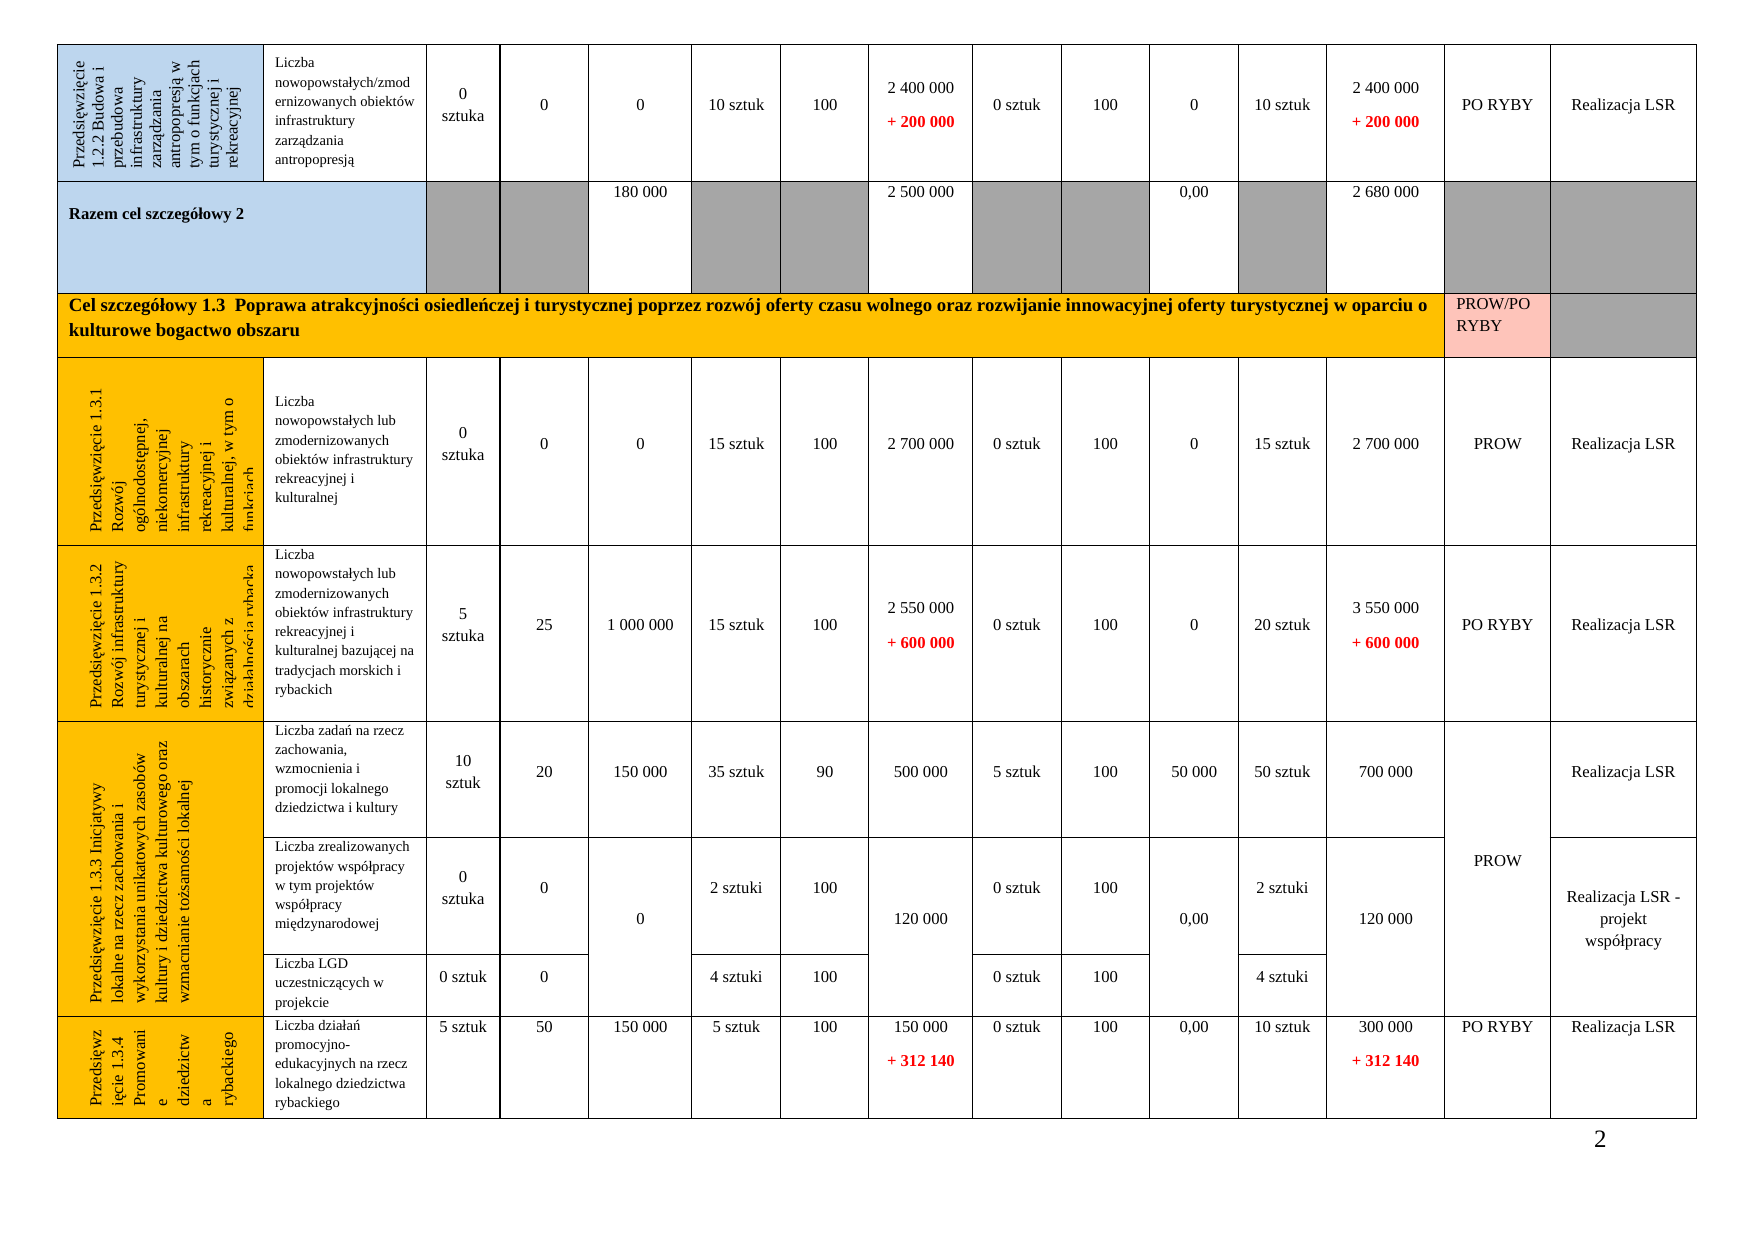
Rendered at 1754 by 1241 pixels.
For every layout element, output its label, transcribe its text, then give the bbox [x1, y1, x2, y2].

table_cell 100 [781, 838, 868, 954]
table_cell 20 sztuk [1239, 546, 1326, 721]
table_cell Przedsięwzięcie 1.3.2 Rozwój infrastruktury turystycznej i kulturalnej na obszarach historycznie związanych z działalnością rybacką [58, 546, 263, 721]
table_cell 25 [501, 546, 588, 721]
table_cell Realizacja LSR - projekt współpracy [1551, 838, 1696, 1016]
table_cell 2 700 000 [1327, 358, 1444, 545]
table_cell 5 sztuk [692, 1017, 780, 1118]
table_cell 0 [589, 838, 691, 1016]
table_cell [501, 182, 588, 293]
table_cell 700 000 [1327, 722, 1444, 837]
table_cell 100 [1062, 722, 1149, 837]
table_cell 10 sztuk [427, 722, 499, 837]
table_cell 100 [781, 1017, 868, 1118]
table_cell [1551, 182, 1696, 293]
table_cell 100 [781, 546, 868, 721]
table_cell Cel szczegółowy 1.3 Poprawa atrakcyjności osiedleńczej i turystycznej poprzez rozwój oferty czasu wolnego oraz rozwijanie innowacyjnej oferty turystycznej w oparciu o kulturowe bogactwo obszaru [58, 294, 1444, 357]
table_cell 15 sztuk [692, 546, 780, 721]
table_cell 50 sztuk [1239, 722, 1326, 837]
table_cell PROW [1445, 358, 1550, 545]
table_cell 20 [501, 722, 588, 837]
table_cell PROW/PO RYBY [1445, 294, 1550, 357]
table_cell PROW [1445, 722, 1550, 1016]
table_cell 100 [1062, 838, 1149, 954]
table_cell 2 sztuki [692, 838, 780, 954]
table_cell 0 [1150, 45, 1238, 181]
table_cell [692, 182, 780, 293]
table_cell 2 680 000 [1327, 182, 1444, 293]
table_cell 150 000 + 312 140 [869, 1017, 972, 1118]
table_cell 2 700 000 [869, 358, 972, 545]
table_cell 10 sztuk [692, 45, 780, 181]
table_cell 0 [501, 955, 588, 1016]
table_cell 2 500 000 [869, 182, 972, 293]
table_cell 120 000 [1327, 838, 1444, 1016]
table_cell 35 sztuk [692, 722, 780, 837]
table_cell 5 sztuka [427, 546, 499, 721]
table_cell 2 400 000 + 200 000 [869, 45, 972, 181]
table_cell 300 000 + 312 140 [1327, 1017, 1444, 1118]
table_cell 0 sztuk [973, 1017, 1061, 1118]
table_cell [973, 182, 1061, 293]
table_cell Liczba działań promocyjno-edukacyjnych na rzecz lokalnego dziedzictwa rybackiego [264, 1017, 426, 1118]
table_cell 90 [781, 722, 868, 837]
table_cell 0 [501, 45, 588, 181]
table_cell Realizacja LSR [1551, 722, 1696, 837]
table_cell 100 [1062, 546, 1149, 721]
table_cell 0 sztuka [427, 358, 499, 545]
table_cell 10 sztuk [1239, 45, 1326, 181]
table_cell 0 [589, 358, 691, 545]
table_cell Liczba nowopowstałych lub zmodernizowanych obiektów infrastruktury rekreacyjnej i kulturalnej bazującej na tradycjach morskich i rybackich [264, 546, 426, 721]
table_cell 120 000 [869, 838, 972, 1016]
table_cell Razem cel szczegółowy 2 [58, 182, 426, 293]
table_cell Realizacja LSR [1551, 358, 1696, 545]
table_cell 4 sztuki [692, 955, 780, 1016]
table_cell 100 [1062, 45, 1149, 181]
table_cell 0 [501, 838, 588, 954]
table_cell 2 sztuki [1239, 838, 1326, 954]
table_cell 0 sztuk [973, 838, 1061, 954]
table_cell 100 [781, 955, 868, 1016]
table_cell 0 [1150, 358, 1238, 545]
table_cell 0,00 [1150, 182, 1238, 293]
table_cell 50 000 [1150, 722, 1238, 837]
table_cell 0 sztuk [973, 546, 1061, 721]
table_cell 0 sztuk [973, 955, 1061, 1016]
table_cell [1062, 182, 1149, 293]
table_cell 0 [501, 358, 588, 545]
table_cell 1 000 000 [589, 546, 691, 721]
table_cell PO RYBY [1445, 45, 1550, 181]
table_cell Liczba LGD uczestniczących w projekcie [264, 955, 426, 1016]
table_cell Liczba nowopowstałych/zmodernizowanych obiektów infrastruktury zarządzania antropopresją [264, 45, 426, 181]
table_cell Realizacja LSR [1551, 45, 1696, 181]
table_cell PO RYBY [1445, 1017, 1550, 1118]
table_cell 15 sztuk [692, 358, 780, 545]
table_cell 0,00 [1150, 838, 1238, 1016]
table_cell Realizacja LSR [1551, 1017, 1696, 1118]
table_cell 5 sztuk [973, 722, 1061, 837]
table_cell 2 550 000 + 600 000 [869, 546, 972, 721]
table_cell 100 [781, 358, 868, 545]
table_cell 0 [589, 45, 691, 181]
table_cell 500 000 [869, 722, 972, 837]
table_cell 100 [1062, 358, 1149, 545]
table_cell Realizacja LSR [1551, 546, 1696, 721]
table_cell 0 [1150, 546, 1238, 721]
table_cell [1551, 294, 1696, 357]
table_cell 150 000 [589, 722, 691, 837]
table_cell 4 sztuki [1239, 955, 1326, 1016]
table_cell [58, 1017, 263, 1118]
table_cell 0 sztuk [973, 45, 1061, 181]
table_cell 2 400 000 + 200 000 [1327, 45, 1444, 181]
table_cell 0 sztuk [973, 358, 1061, 545]
table_cell 0 sztuka [427, 838, 499, 954]
table_cell 0 sztuka [427, 45, 499, 181]
table_cell [427, 182, 499, 293]
table_cell Przedsięwzięcie 1.3.1 Rozwój ogólnodostępnej, niekomercyjnej infrastruktury rekreacyjnej i kulturalnej, w tym o funkcjach turystycznych [58, 358, 263, 545]
table_cell 0,00 [1150, 1017, 1238, 1118]
table_cell 0 sztuk [427, 955, 499, 1016]
table_cell Liczba zadań na rzecz zachowania, wzmocnienia i promocji lokalnego dziedzictwa i kultury [264, 722, 426, 837]
table_cell 100 [1062, 1017, 1149, 1118]
table_cell 150 000 [589, 1017, 691, 1118]
table_cell 180 000 [589, 182, 691, 293]
table_cell [781, 182, 868, 293]
table_cell Liczba nowopowstałych lub zmodernizowanych obiektów infrastruktury rekreacyjnej i kulturalnej [264, 358, 426, 545]
table_cell 100 [1062, 955, 1149, 1016]
table_cell Liczba zrealizowanych projektów współpracy w tym projektów współpracy międzynarodowej [264, 838, 426, 954]
table_cell [1239, 182, 1326, 293]
table_cell 15 sztuk [1239, 358, 1326, 545]
table_cell 3 550 000 + 600 000 [1327, 546, 1444, 721]
table_cell 50 [501, 1017, 588, 1118]
table_cell 5 sztuk [427, 1017, 499, 1118]
table_cell 100 [781, 45, 868, 181]
table_cell 10 sztuk [1239, 1017, 1326, 1118]
table_cell Przedsięwzięcie 1.2.2 Budowa i przebudowa infrastruktury zarządzania antropopresją w tym o funkcjach turystycznej i rekreacyjnej [58, 45, 263, 181]
table_cell [1445, 182, 1550, 293]
table_cell PO RYBY [1445, 546, 1550, 721]
table_cell Przedsięwzięcie 1.3.3 Inicjatywy lokalne na rzecz zachowania i wykorzystania unikatowych zasobów kultury i dziedzictwa kulturowego oraz wzmacnianie tożsamości lokalnej [58, 722, 263, 1016]
